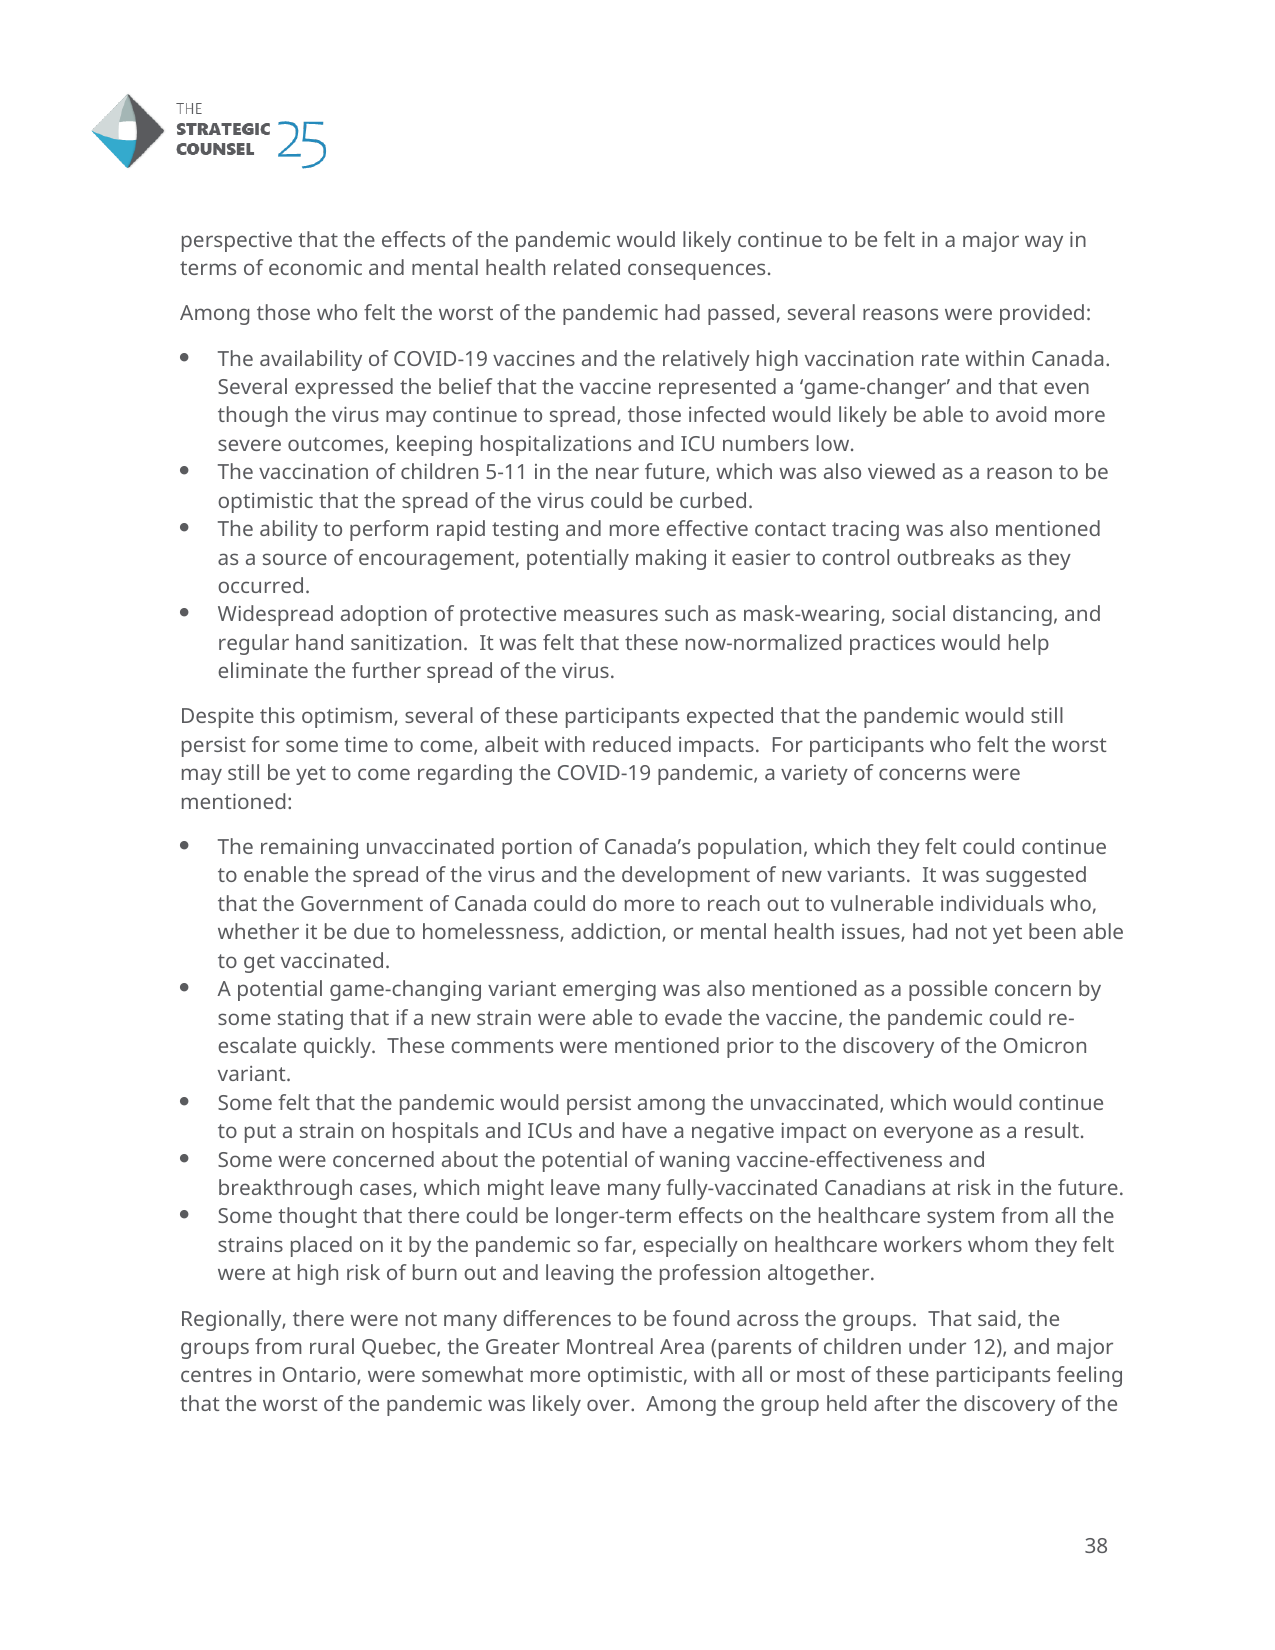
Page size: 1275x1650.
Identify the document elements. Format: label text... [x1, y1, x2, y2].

text Among those who felt the worst of the pandemic had passed, several reasons were provided: [180, 298, 1125, 327]
list A potential game-changing variant emerging was also mentioned as a possible concern by some stating that if a new strain were able to evade the vaccine, the pandemic could re-escalate quickly. These comments were mentioned prior to the discovery of the Omicron variant. [180, 974, 1125, 1088]
list The remaining unvaccinated portion of Canada’s population, which they felt could continue to enable the spread of the virus and the development of new variants. It was suggested that the Government of Canada could do more to reach out to vulnerable individuals who, whether it be due to homelessness, addiction, or mental health issues, had not yet been able to get vaccinated. [180, 832, 1125, 974]
list Some were concerned about the potential of waning vaccine-effectiveness and breakthrough cases, which might leave many fully-vaccinated Canadians at risk in the future. [180, 1145, 1125, 1202]
list The ability to perform rapid testing and more effective contact tracing was also mentioned as a source of encouragement, potentially making it easier to control outbreaks as they occurred. [180, 514, 1125, 599]
list The vaccination of children 5-11 in the near future, which was also viewed as a reason to be optimistic that the spread of the virus could be curbed. [180, 457, 1125, 514]
list Some felt that the pandemic would persist among the unvaccinated, which would continue to put a strain on hospitals and ICUs and have a negative impact on everyone as a result. [180, 1088, 1125, 1145]
list Widespread adoption of protective measures such as mask-wearing, social distancing, and regular hand sanitization. It was felt that these now-normalized practices would help eliminate the further spread of the virus. [180, 599, 1125, 685]
list The availability of COVID-19 vaccines and the relatively high vaccination rate within Canada. Several expressed the belief that the vaccine represented a ‘game-changer’ and that even though the virus may continue to spread, those infected would likely be able to avoid more severe outcomes, keeping hospitalizations and ICU numbers low. [180, 344, 1125, 457]
list Some thought that there could be longer-term effects on the healthcare system from all the strains placed on it by the pandemic so far, especially on healthcare workers whom they felt were at high risk of burn out and leaving the profession altogether. [180, 1202, 1125, 1287]
picture [91, 72, 445, 215]
text Despite this optimism, several of these participants expected that the pandemic would still persist for some time to come, albeit with reduced impacts. For participants who felt the worst may still be yet to come regarding the COVID-19 pandemic, a variety of concerns were mentioned: [180, 702, 1125, 815]
